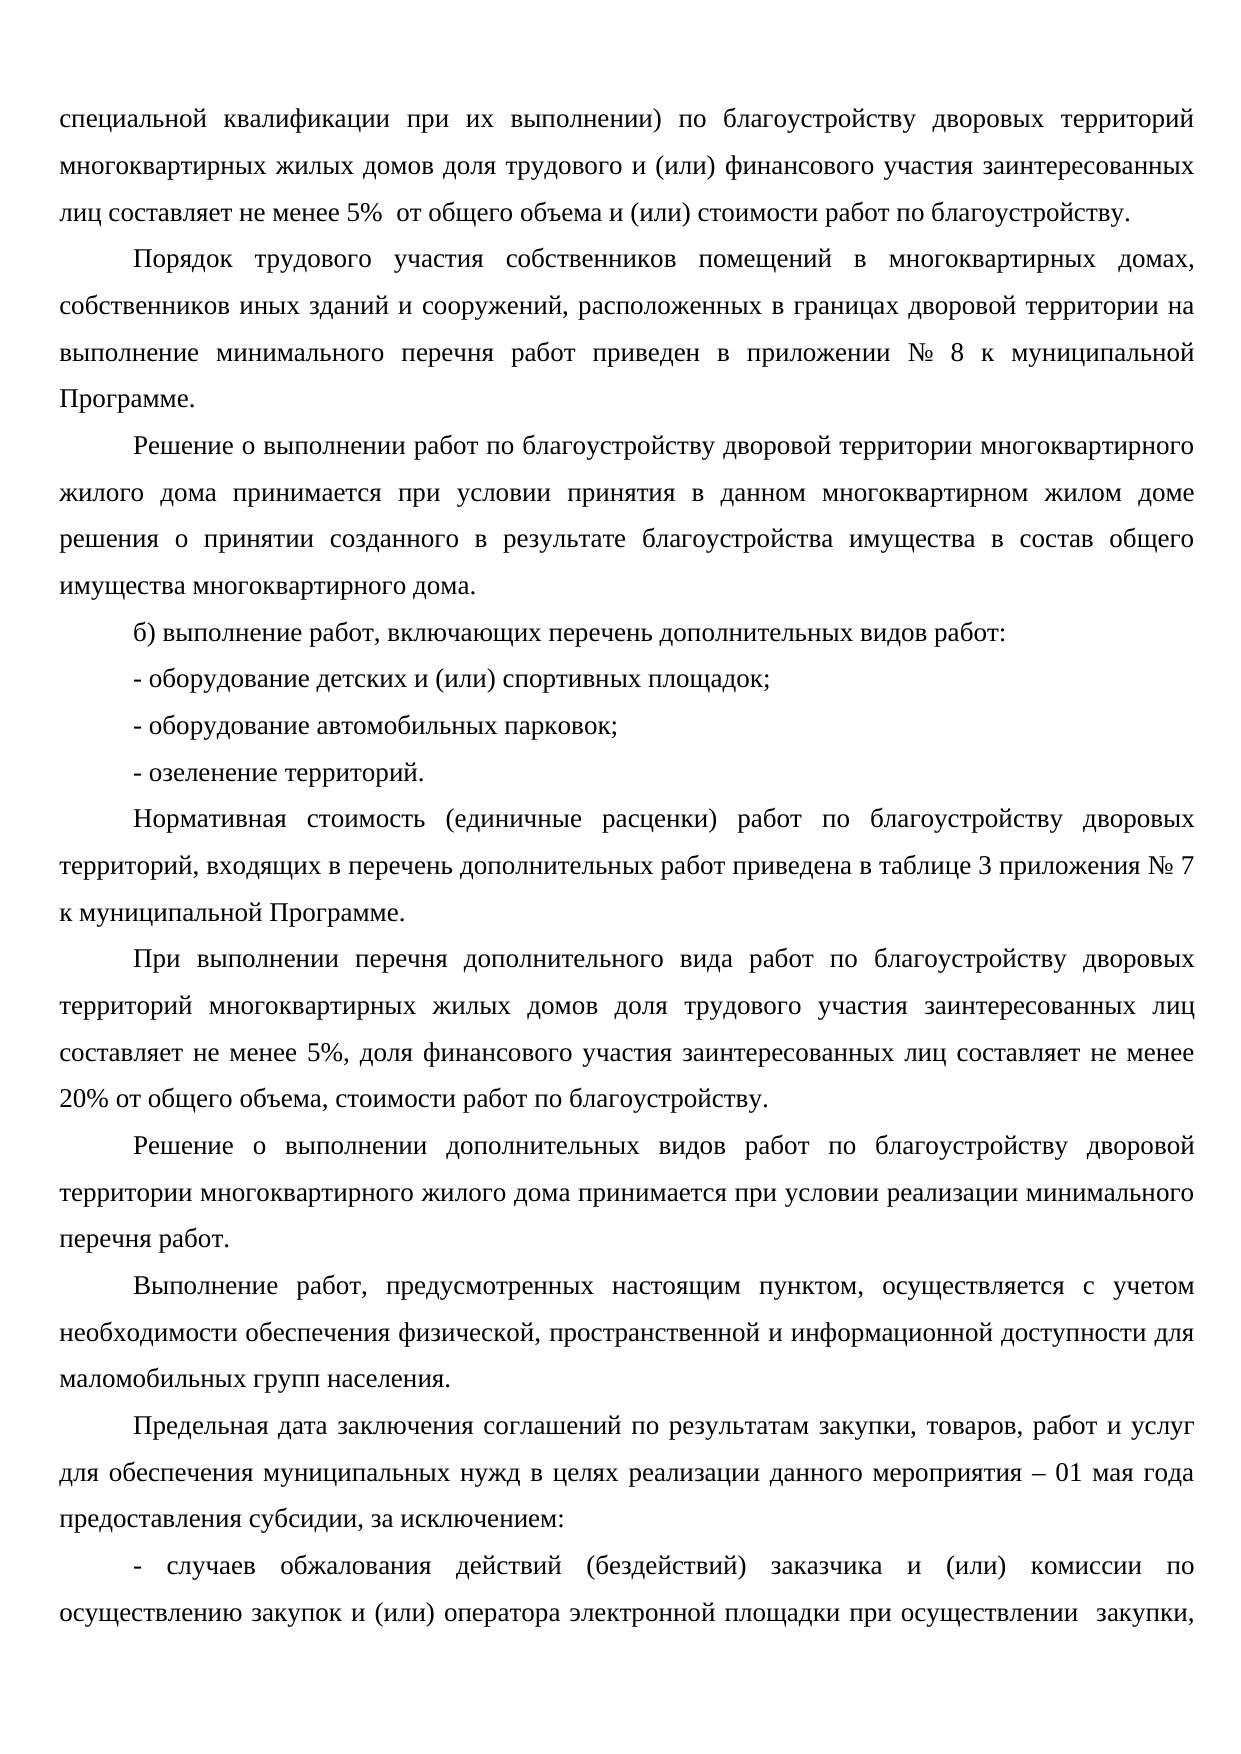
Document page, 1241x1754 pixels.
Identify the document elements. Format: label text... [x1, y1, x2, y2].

text Нормативная стоимость (единичные расценки) работ по благоустройству дворовых территорий, входящих в перечень дополнительных работ приведена в таблице 3 приложения № 7 к муниципальной Программе. [59, 803, 1196, 927]
text Решение о выполнении дополнительных видов работ по благоустройству дворовой территории многоквартирного жилого дома принимается при условии реализации минимального перечня работ. [59, 1129, 1196, 1254]
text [59, 1549, 1196, 1627]
text Решение о выполнении работ по благоустройству дворовой территории многоквартирного жилого дома принимается при условии принятия в данном многоквартирном жилом доме решения о принятии созданного в результате благоустройства имущества в состав общего имущества многоквартирного дома. [59, 429, 1196, 600]
text Предельная дата заключения соглашений по результатам закупки, товаров, работ и услуг для обеспечения муниципальных нужд в целях реализации данного мероприятия – 01 мая года предоставления субсидии, за исключением: [59, 1409, 1196, 1534]
text Порядок трудового участия собственников помещений в многоквартирных домах, собственников иных зданий и сооружений, расположенных в границах дворовой территории на выполнение минимального перечня работ приведен в приложении № 8 к муниципальной Программе. [59, 243, 1196, 414]
text - оборудование детских и (или) спортивных площадок; [118, 663, 1196, 694]
text - озеленение территорий. [118, 756, 1196, 787]
text - оборудование автомобильных парковок; [118, 709, 1196, 740]
text б) выполнение работ, включающих перечень дополнительных видов работ: [118, 616, 1196, 647]
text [59, 103, 1196, 227]
text При выполнении перечня дополнительного вида работ по благоустройству дворовых территорий многоквартирных жилых домов доля трудового участия заинтересованных лиц составляет не менее 5%, доля финансового участия заинтересованных лиц составляет не менее 20% от общего объема, стоимости работ по благоустройству. [59, 943, 1196, 1114]
text Выполнение работ, предусмотренных настоящим пунктом, осуществляется с учетом необходимости обеспечения физической, пространственной и информационной доступности для маломобильных групп населения. [59, 1269, 1196, 1394]
